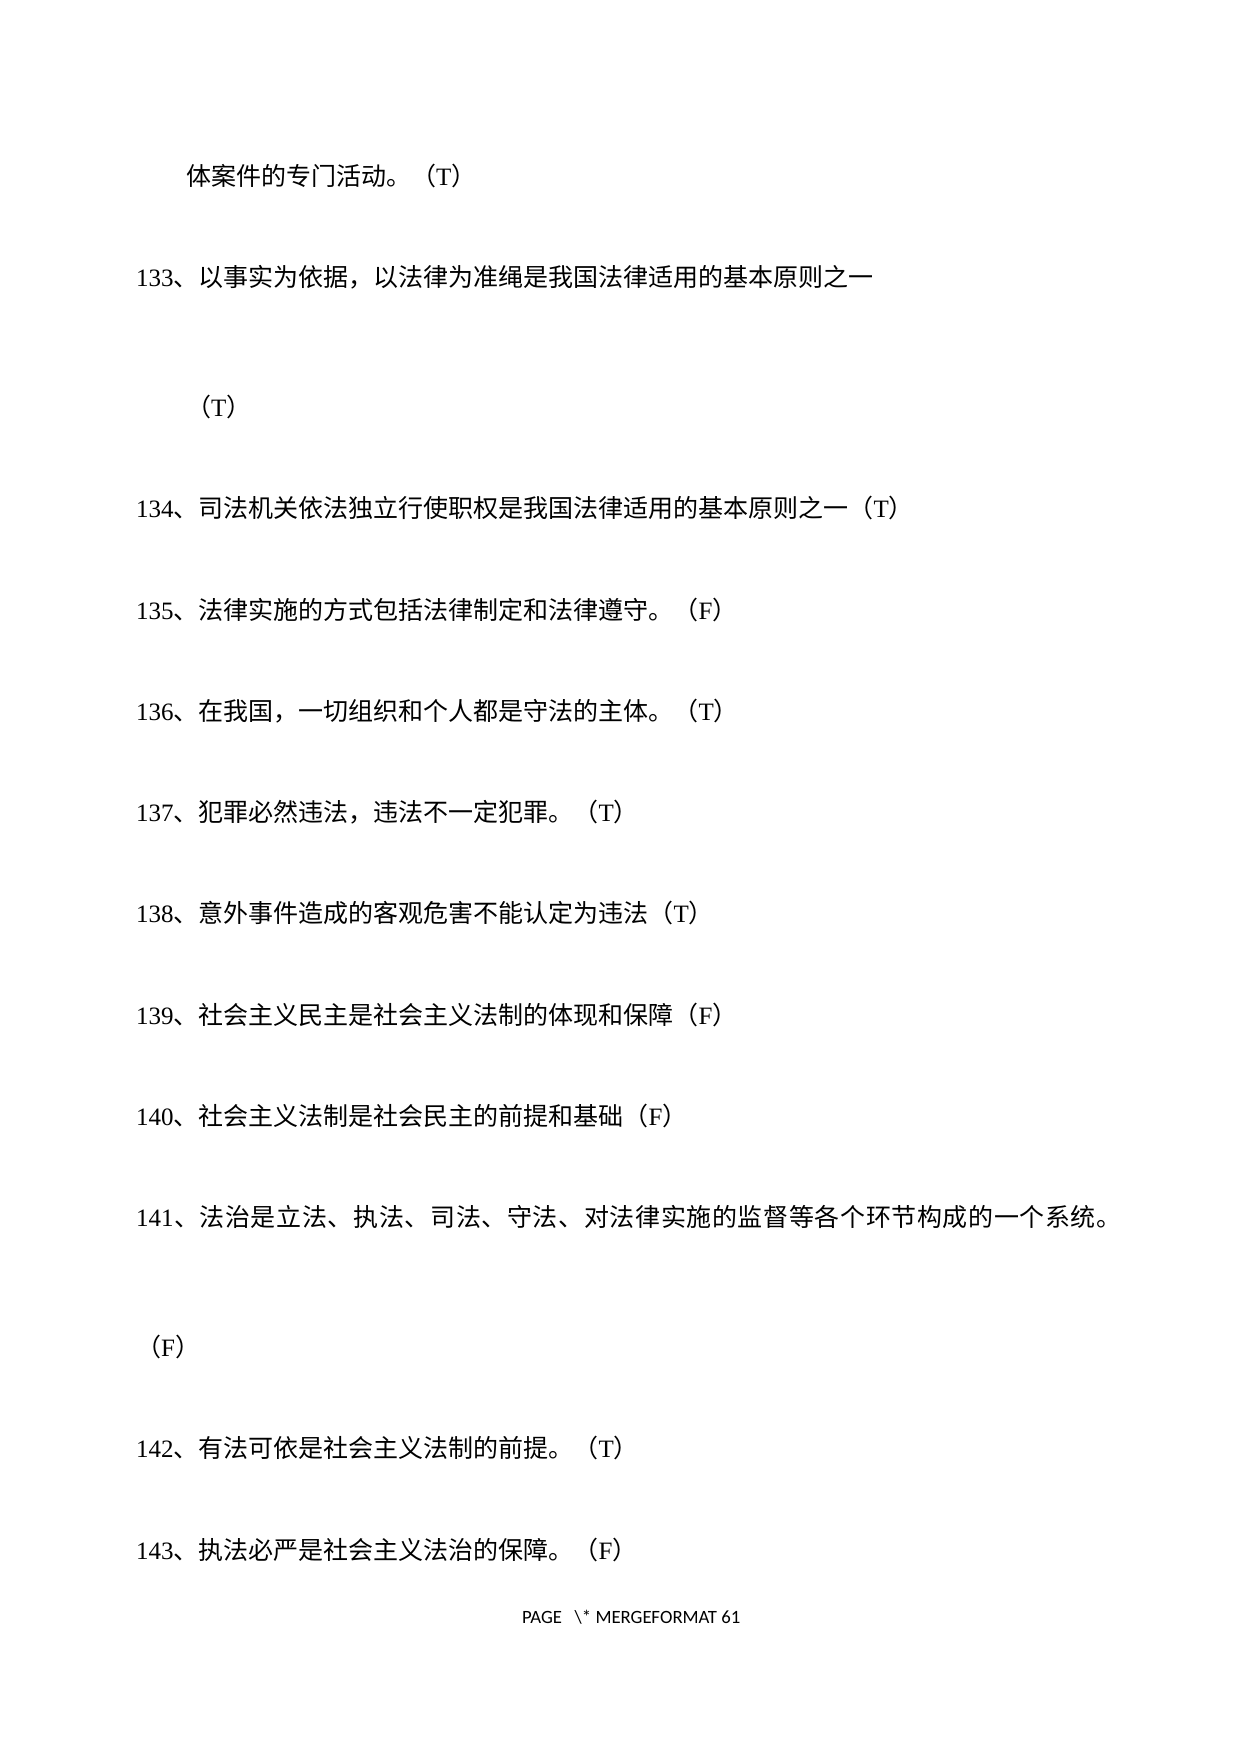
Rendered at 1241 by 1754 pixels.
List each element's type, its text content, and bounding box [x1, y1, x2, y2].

text 135、法律实施的方式包括法律制定和法律遵守。（F） [136, 576, 1122, 641]
text 137、犯罪必然违法，违法不一定犯罪。（T） [136, 778, 1122, 843]
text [136, 142, 1122, 207]
text 140、社会主义法制是社会民主的前提和基础（F） [136, 1082, 1122, 1147]
text 141、法治是立法、执法、司法、守法、对法律实施的监督等各个环节构成的一个系统。（F） [136, 1183, 1122, 1378]
text 143、执法必严是社会主义法治的保障。（F） [136, 1516, 1122, 1581]
text 139、社会主义民主是社会主义法制的体现和保障（F） [136, 981, 1122, 1046]
text 142、有法可依是社会主义法制的前提。（T） [136, 1414, 1122, 1479]
text 133、以事实为依据，以法律为准绳是我国法律适用的基本原则之一 （T） [136, 243, 1122, 438]
text 134、司法机关依法独立行使职权是我国法律适用的基本原则之一（T） [136, 474, 1122, 539]
text 136、在我国，一切组织和个人都是守法的主体。（T） [136, 677, 1122, 742]
text 138、意外事件造成的客观危害不能认定为违法（T） [136, 879, 1122, 944]
